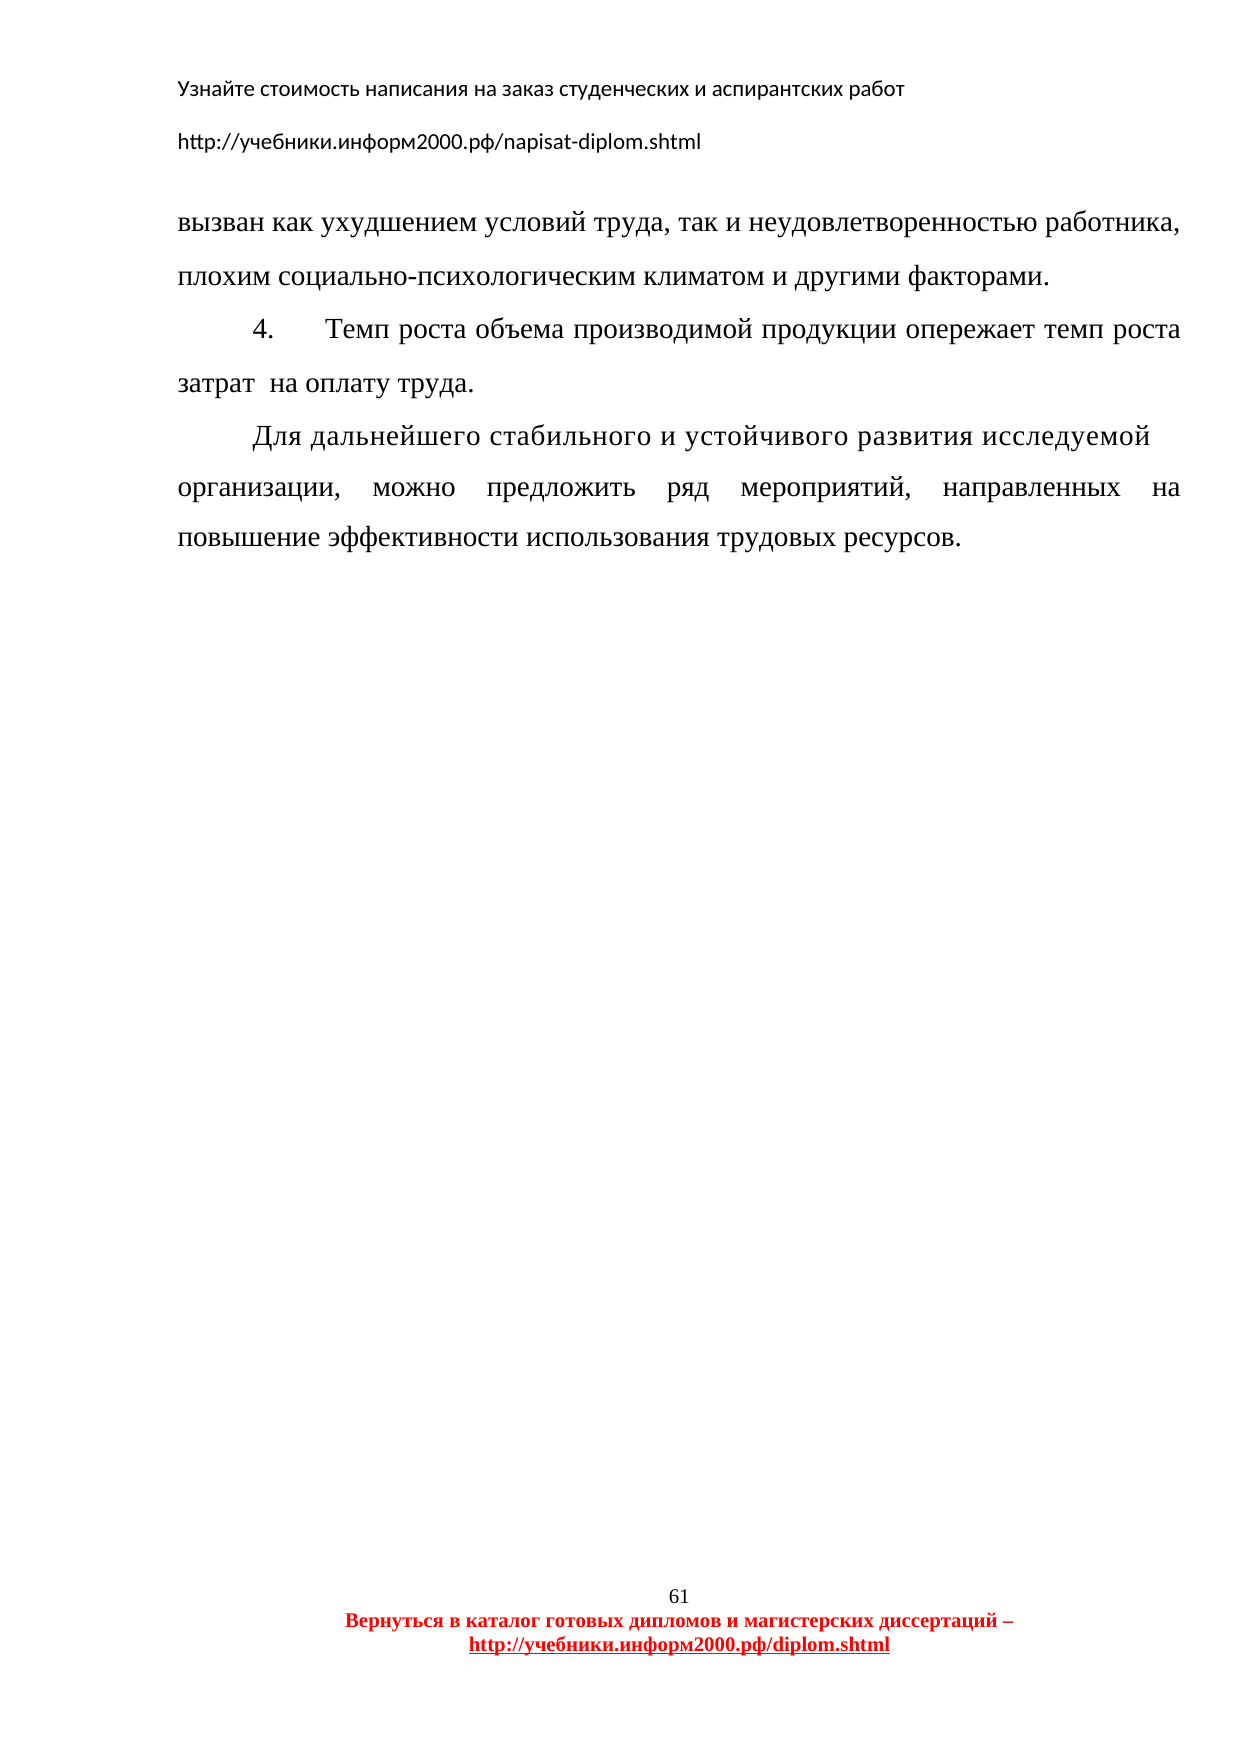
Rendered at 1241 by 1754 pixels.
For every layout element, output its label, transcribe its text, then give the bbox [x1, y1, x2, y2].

list Для дальнейшего стабильного и устойчивого развития исследуемой [252, 418, 1181, 452]
text организации, можно предложить ряд мероприятий, направленных на повышение эффективности использования трудовых ресурсов. [177, 502, 1181, 553]
list Темп роста объема производимой продукции опережает темп роста затрат на оплату труда. [177, 311, 1181, 398]
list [177, 204, 1181, 291]
